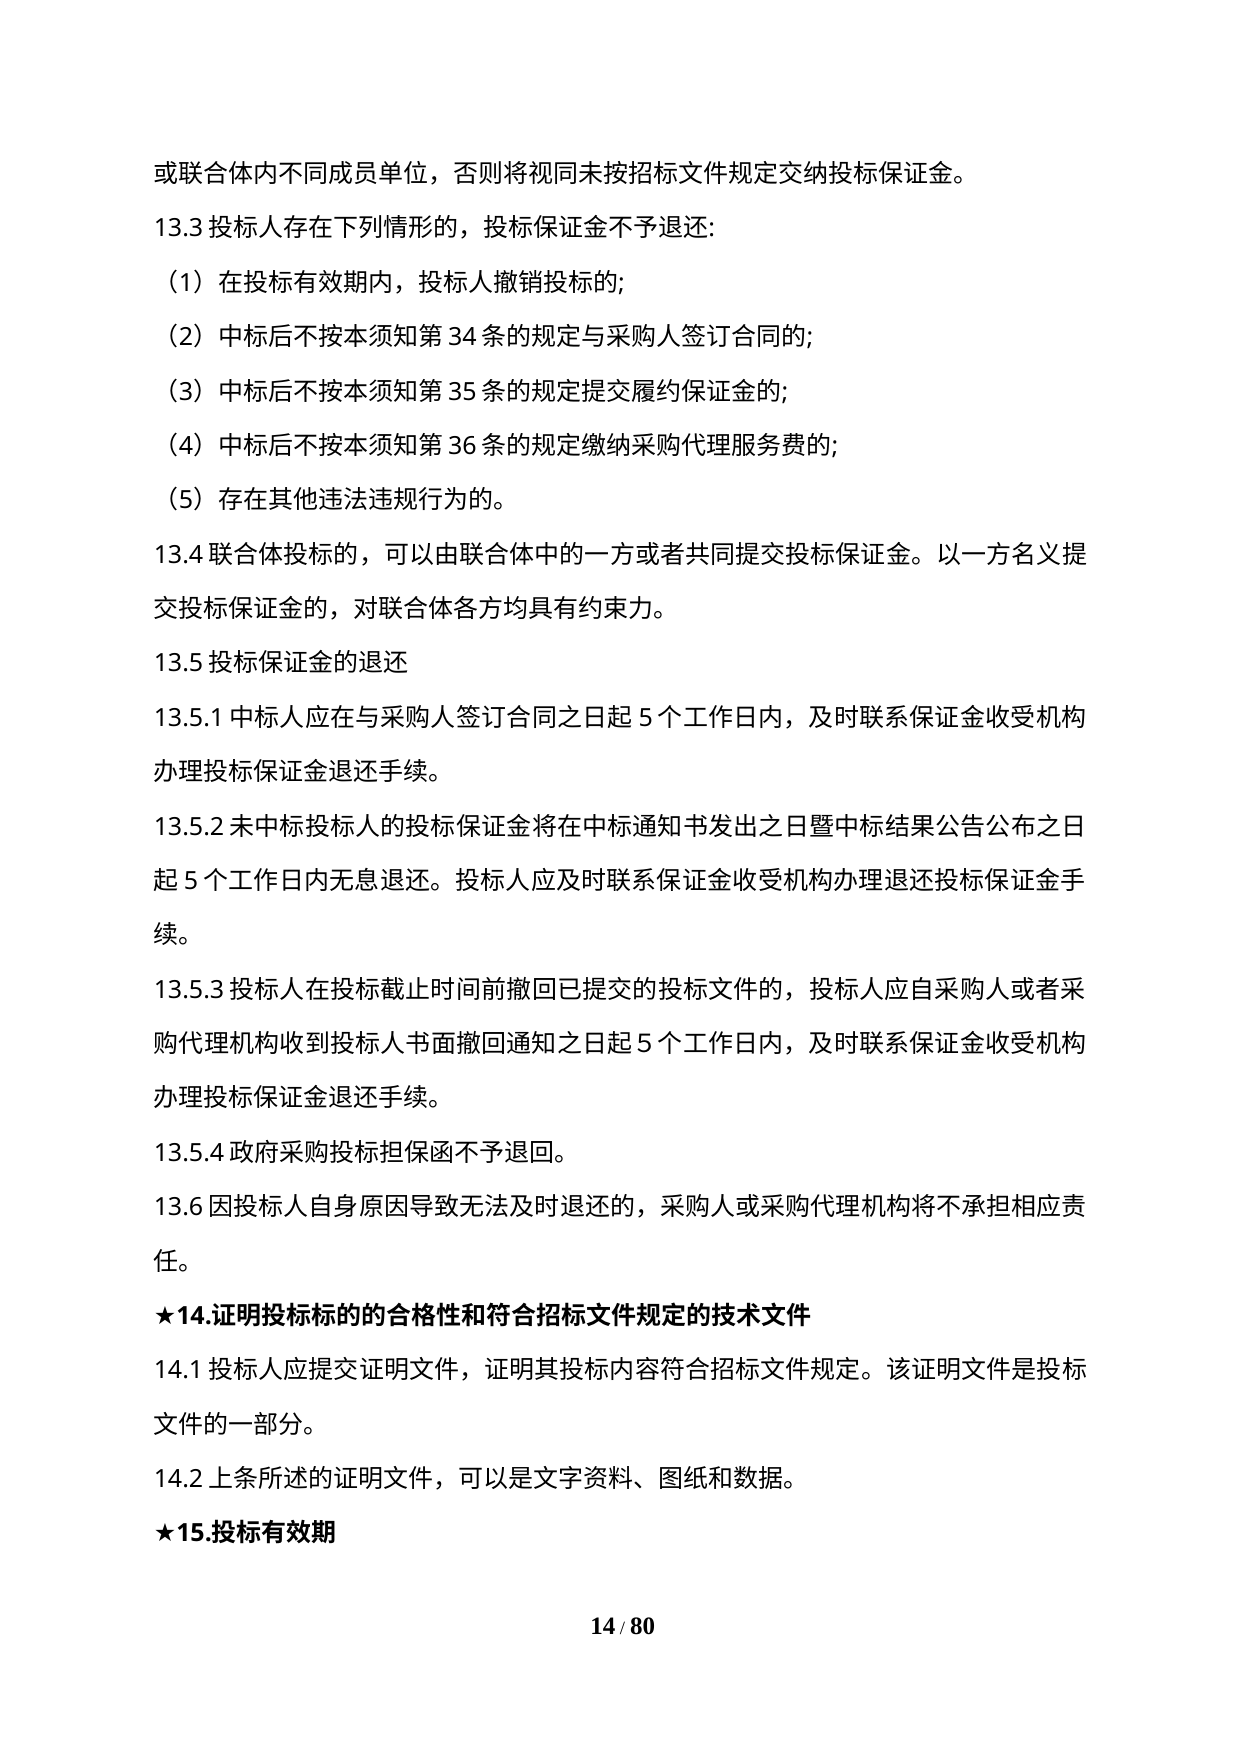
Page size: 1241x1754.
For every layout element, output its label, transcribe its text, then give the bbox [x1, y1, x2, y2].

text 13.3投标人存在下列情形的，投标保证金不予退还: [153, 208, 1087, 244]
text （5）存在其他违法违规行为的。 [153, 480, 1087, 516]
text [153, 153, 1087, 190]
text ★14.证明投标标的的合格性和符合招标文件规定的技术文件 [153, 1295, 1087, 1332]
text 13.4联合体投标的，可以由联合体中的一方或者共同提交投标保证金。以一方名义提交投标保证金的，对联合体各方均具有约束力。 [153, 534, 1087, 625]
text 13.5.4政府采购投标担保函不予退回。 [153, 1132, 1087, 1168]
text 13.5.1中标人应在与采购人签订合同之日起5个工作日内，及时联系保证金收受机构办理投标保证金退还手续。 [153, 697, 1087, 788]
text 14.1投标人应提交证明文件，证明其投标内容符合招标文件规定。该证明文件是投标文件的一部分。 [153, 1350, 1087, 1440]
text （1）在投标有效期内，投标人撤销投标的; [153, 262, 1087, 298]
text （4）中标后不按本须知第36条的规定缴纳采购代理服务费的; [153, 425, 1087, 462]
text 13.5.2未中标投标人的投标保证金将在中标通知书发出之日暨中标结果公告公布之日起5个工作日内无息退还。投标人应及时联系保证金收受机构办理退还投标保证金手续。 [153, 806, 1087, 951]
text 13.5.3投标人在投标截止时间前撤回已提交的投标文件的，投标人应自采购人或者采购代理机构收到投标人书面撤回通知之日起５个工作日内，及时联系保证金收受机构办理投标保证金退还手续。 [153, 969, 1087, 1114]
text （3）中标后不按本须知第35条的规定提交履约保证金的; [153, 371, 1087, 407]
text ★15.投标有效期 [153, 1513, 1087, 1549]
text 13.5投标保证金的退还 [153, 643, 1087, 679]
text 14.2上条所述的证明文件，可以是文字资料、图纸和数据。 [153, 1458, 1087, 1495]
text （2）中标后不按本须知第34条的规定与采购人签订合同的; [153, 317, 1087, 353]
text 13.6因投标人自身原因导致无法及时退还的，采购人或采购代理机构将不承担相应责任。 [153, 1187, 1087, 1277]
